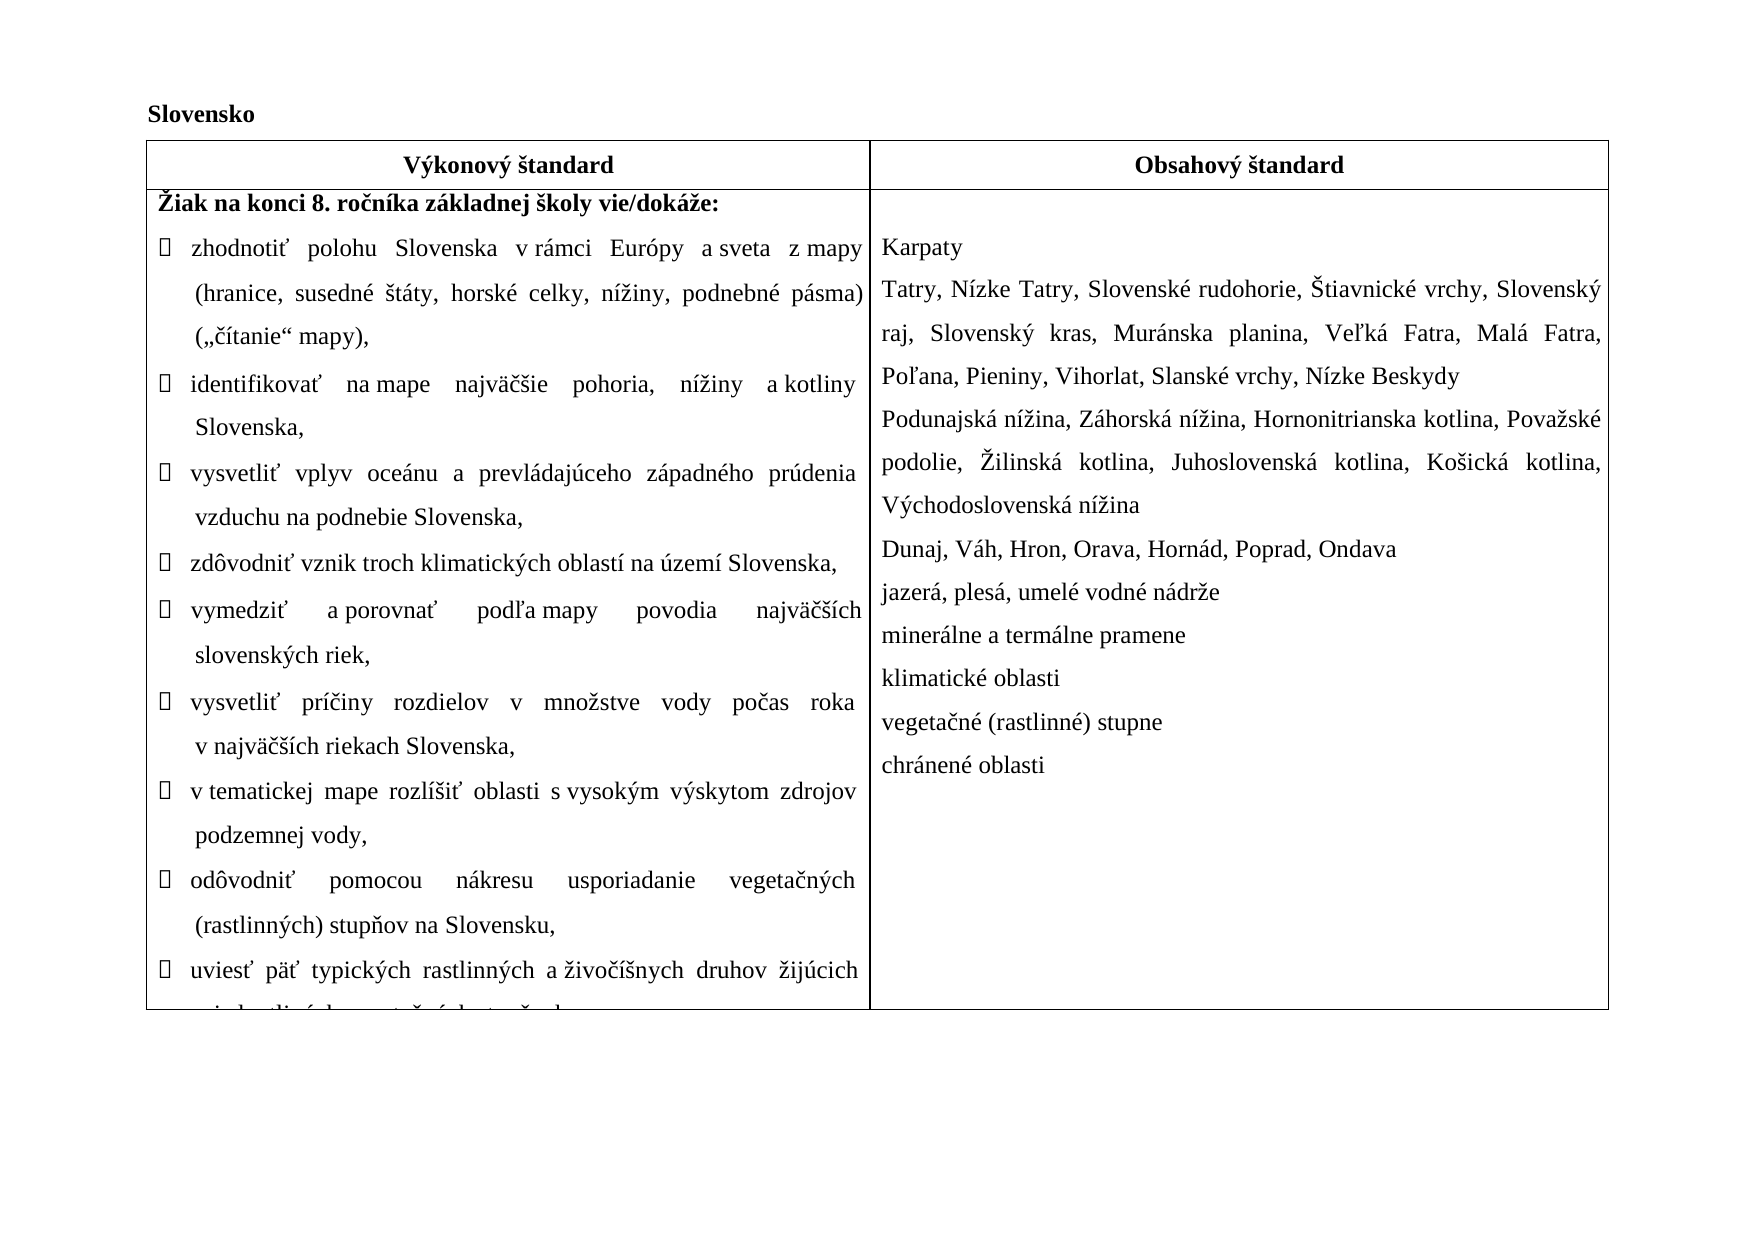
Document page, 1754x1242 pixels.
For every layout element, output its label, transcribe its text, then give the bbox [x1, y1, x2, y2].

table_cell Karpaty Tatry, Nízke Tatry, Slovenské rudohorie, Štiavnické vrchy, Slovenský raj, Slovenský kras, Muránska planina, Veľká Fatra, Malá Fatra, Poľana, Pieniny, Vihorlat, Slanské vrchy, Nízke Beskydy Podunajská nížina, Záhorská nížina, Hornonitrianska kotlina, Považské podolie, Žilinská kotlina, Juhoslovenská kotlina, Košická kotlina, Východoslovenská nížina Dunaj, Váh, Hron, Orava, Hornád, Poprad, Ondava jazerá, plesá, umelé vodné nádrže minerálne a termálne pramene klimatické oblasti vegetačné (rastlinné) stupne chránené oblasti [871, 190, 1608, 1009]
table_header Výkonový štandard [147, 141, 869, 189]
text Slovensko [147, 99, 1621, 128]
table_cell Žiak na konci 8. ročníka základnej školy vie/dokáže:  zhodnotiť polohu Slovenska v rámci Európy a sveta z mapy (hranice, susedné štáty, horské celky, nížiny, podnebné pásma) („čítanie“ mapy),  identifikovať na mape najväčšie pohoria, nížiny a kotliny Slovenska,  vysvetliť vplyv oceánu a prevládajúceho západného prúdenia vzduchu na podnebie Slovenska,  zdôvodniť vznik troch klimatických oblastí na území Slovenska,  vymedziť a porovnať podľa mapy povodia najväčších slovenských riek,  vysvetliť príčiny rozdielov v množstve vody počas roka v najväčších riekach Slovenska,  v tematickej mape rozlíšiť oblasti s vysokým výskytom zdrojov podzemnej vody,  odôvodniť pomocou nákresu usporiadanie vegetačných (rastlinných) stupňov na Slovensku,  uviesť päť typických rastlinných a živočíšnych druhov žijúcich v jednotlivých vegetačných stupňoch, [147, 190, 869, 1009]
table_header Obsahový štandard [871, 141, 1608, 189]
